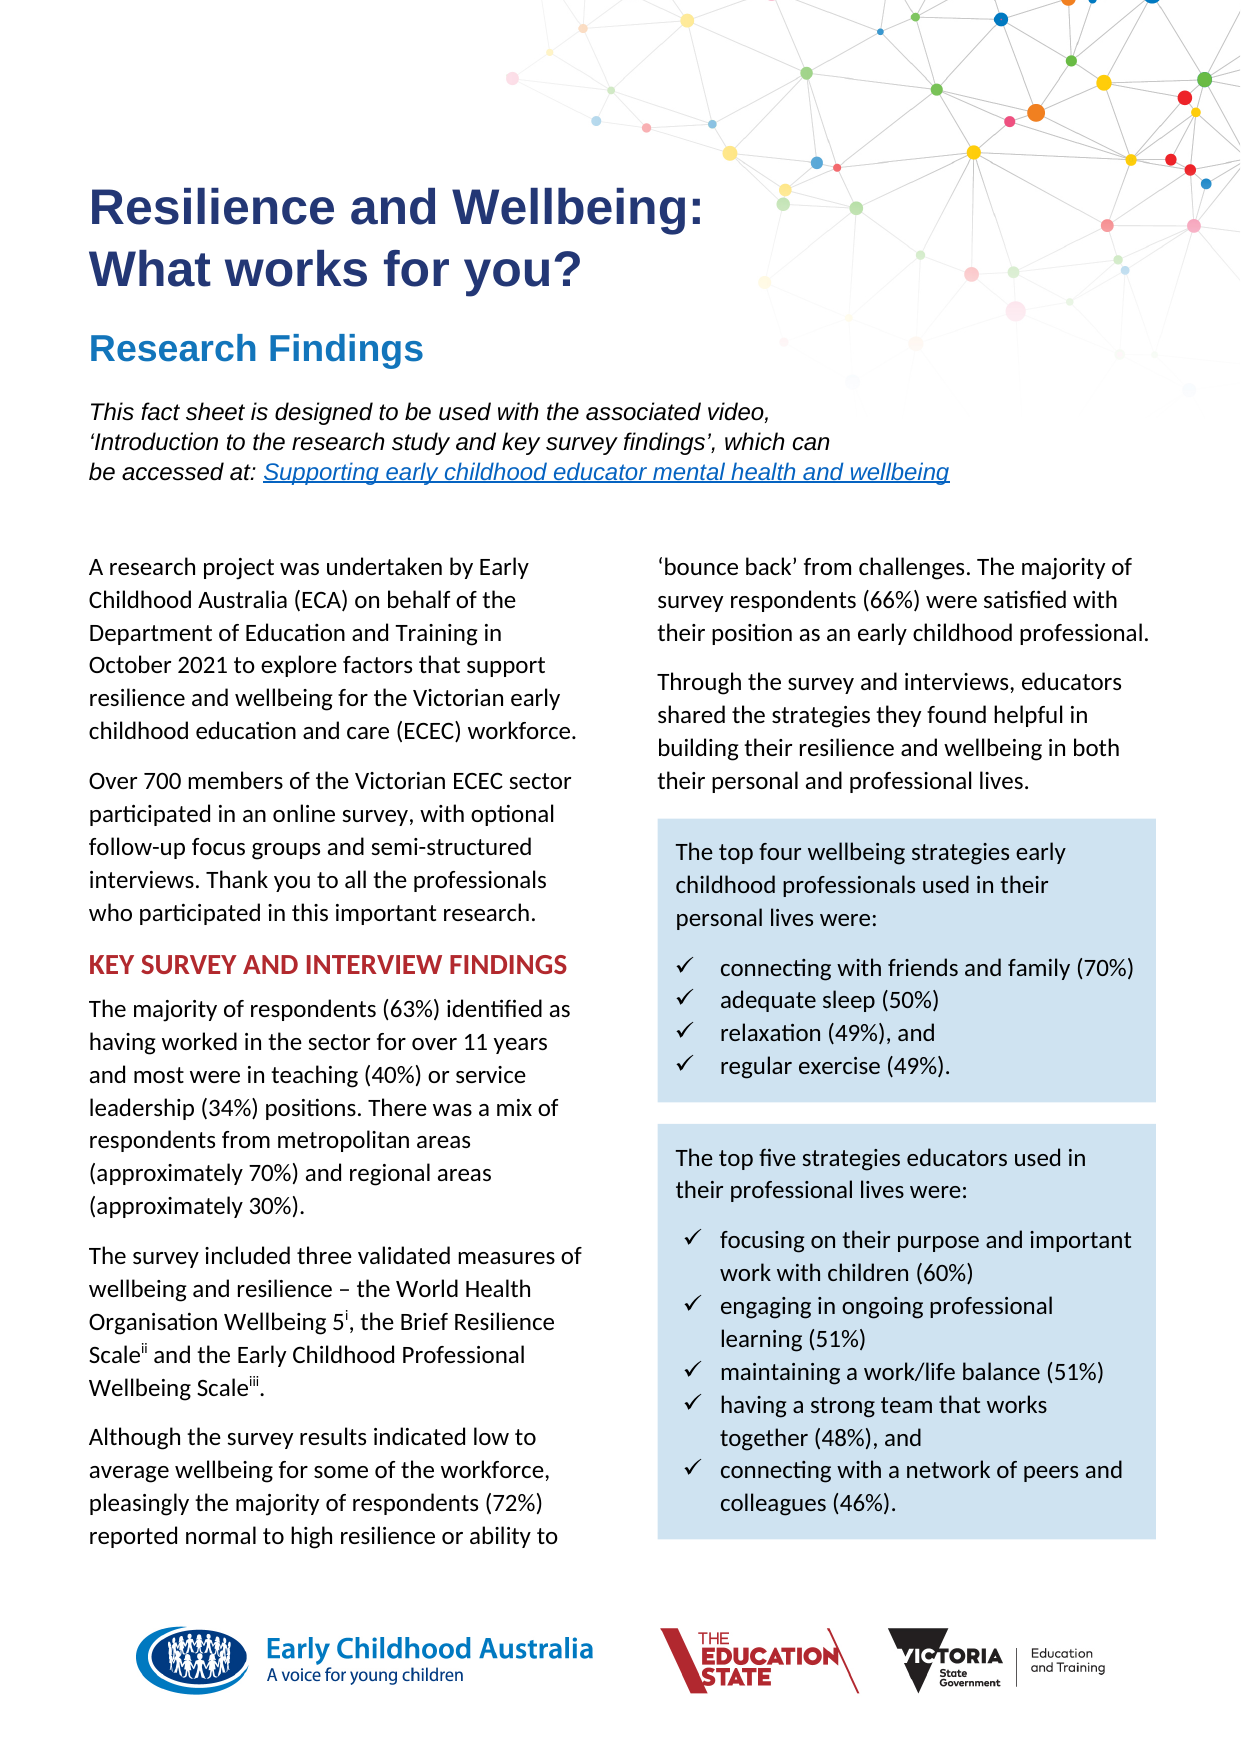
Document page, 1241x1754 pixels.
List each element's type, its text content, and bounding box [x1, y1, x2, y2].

text Although the survey results indicated low to average wellbeing for some of the workforce, pleasingly the majority of respondents (72%) reported normal to high resilience or ability to ‘bounce back’ from challenges. The majority of survey respondents (66%) were satisfied with their position as an early childhood professional. [657, 551, 1152, 647]
list The majority of respondents (63%) identified as having worked in the sector for over 11 years and most were in teaching (40%) or service leadership (34%) positions. There was a mix of respondents from metropolitan areas (approximately 70%) and regional areas (approximately 30%). [89, 993, 583, 1221]
text A research project was undertaken by Early Childhood Australia (ECA) on behalf of the Department of Education and Training in October 2021 to explore factors that support resilience and wellbeing for the Victorian early childhood education and care (ECEC) workforce. [89, 551, 583, 746]
text The survey included three validated measures of wellbeing and resilience – the World Health Organisation Wellbeing 5, the Brief Resilience Scale and the Early Childhood Professional Wellbeing Scale. [89, 1240, 583, 1402]
subtitle Research Findings [89, 326, 1152, 369]
text KEY SURVEY AND INTERVIEW FINDINGS [89, 946, 583, 982]
subtitle Resilience and Wellbeing: What works for you? [89, 177, 1152, 297]
picture [0, 0, 1241, 1754]
list Over 700 members of the Victorian ECEC sector participated in an online survey, with optional follow-up focus groups and semi-structured interviews. Thank you to all the professionals who participated in this important research. [89, 765, 583, 927]
text Through the survey and interviews, educators shared the strategies they found helpful in building their resilience and wellbeing in both their personal and professional lives. [657, 666, 1152, 796]
text This fact sheet is designed to be used with the associated video, ‘Introduction to the research study and key survey findings’, which can be accessed at: Supporting early childhood educator mental health and wellbeing [89, 398, 1152, 485]
text Although the survey results indicated low to average wellbeing for some of the workforce, pleasingly the majority of respondents (72%) reported normal to high resilience or ability to ‘bounce back’ from challenges. The majority of survey respondents (66%) were satisfied with their position as an early childhood professional. [89, 1421, 583, 1551]
